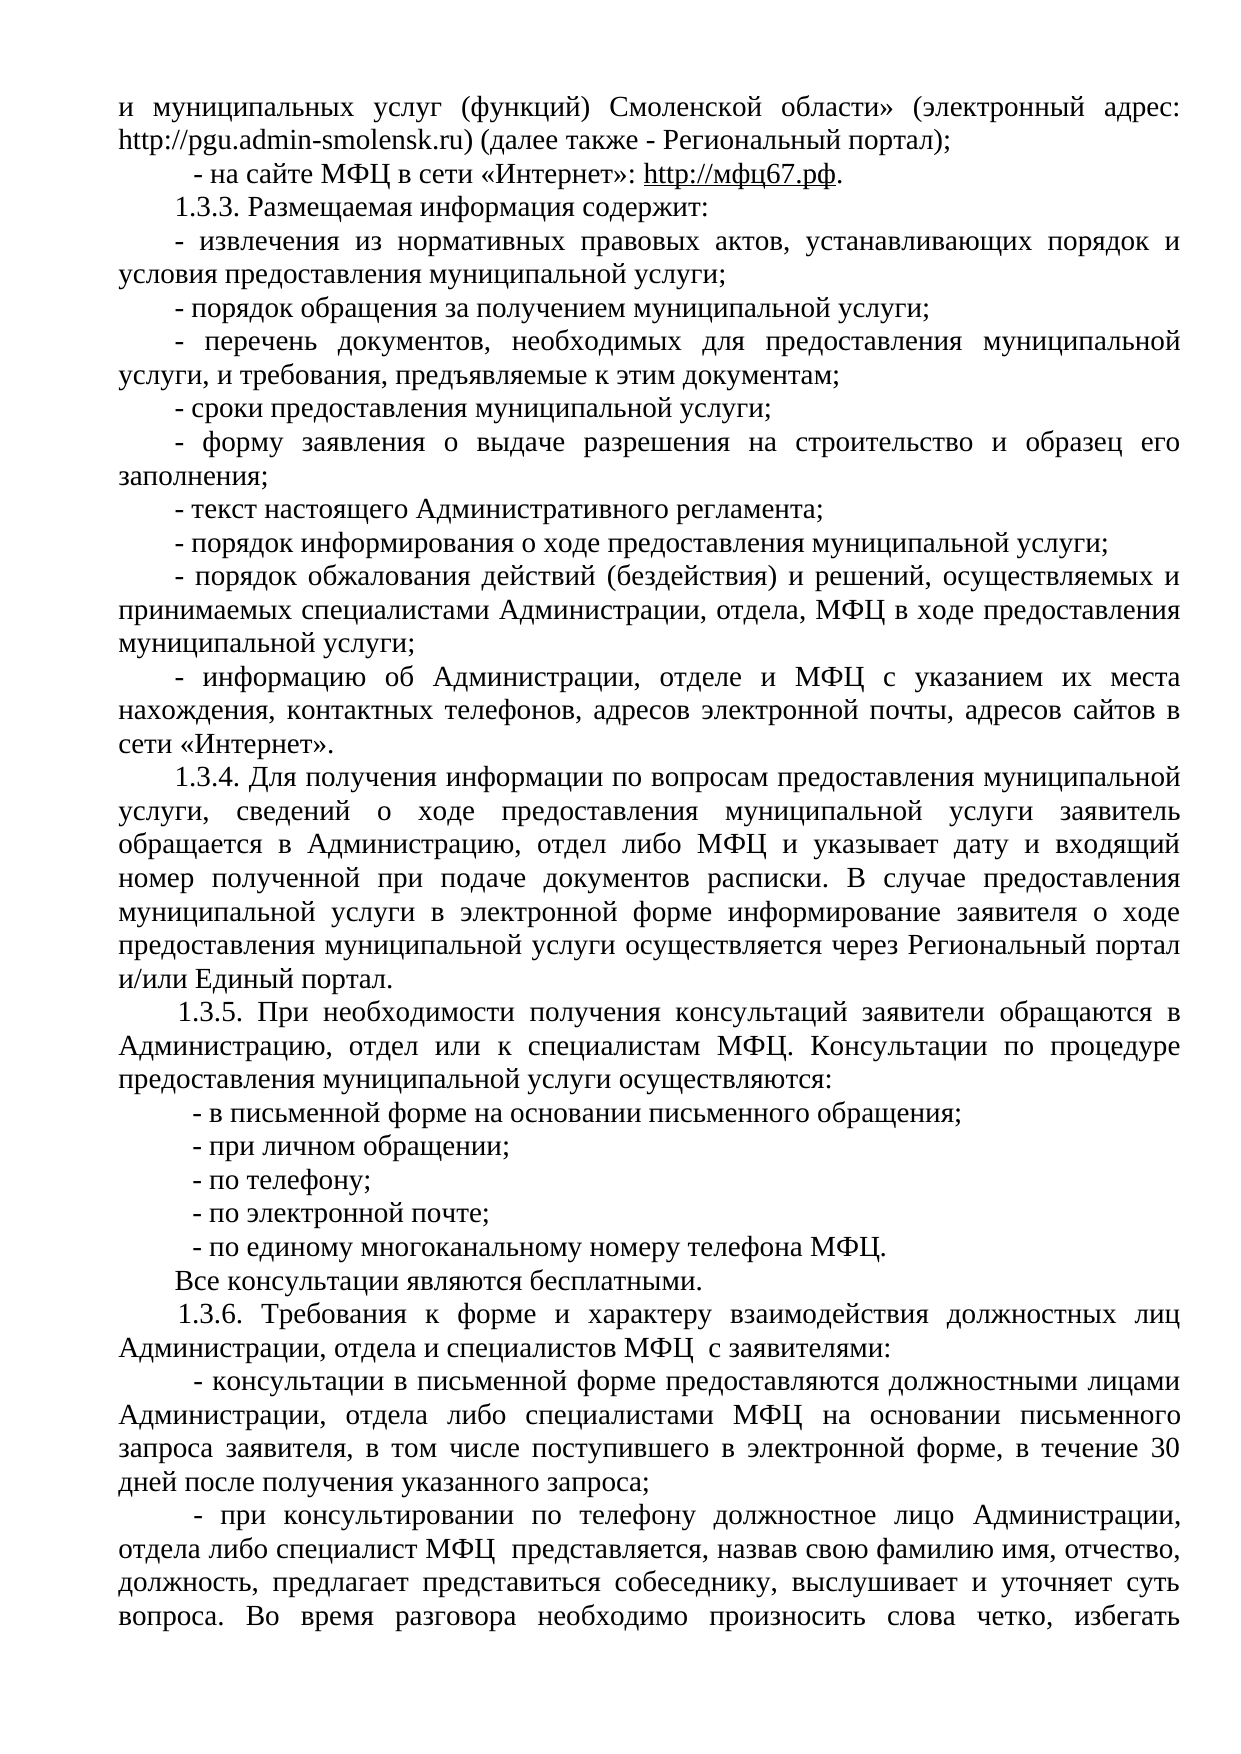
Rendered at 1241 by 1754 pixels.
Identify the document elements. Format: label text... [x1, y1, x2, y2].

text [118, 89, 1181, 156]
text - информацию об Администрации, отделе и МФЦ с указанием их места нахождения, контактных телефонов, адресов электронной почты, адресов сайтов в сети «Интернет». [118, 659, 1181, 759]
text - по телефону; [118, 1162, 1181, 1196]
text - порядок обращения за получением муниципальной услуги; [118, 290, 1181, 323]
text - на сайте МФЦ в сети «Интернет»: http://мфц67.рф. [118, 156, 1181, 189]
text 1.3.6. Требования к форме и характеру взаимодействия должностных лиц Администрации, отдела и специалистов МФЦ с заявителями: [118, 1296, 1181, 1363]
text Все консультации являются бесплатными. [118, 1263, 1181, 1296]
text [118, 1497, 1181, 1632]
text 1.3.4. Для получения информации по вопросам предоставления муниципальной услуги, сведений о ходе предоставления муниципальной услуги заявитель обращается в Администрацию, отдел либо МФЦ и указывает дату и входящий номер полученной при подаче документов расписки. В случае предоставления муниципальной услуги в электронной форме информирование заявителя о ходе предоставления муниципальной услуги осуществляется через Региональный портал и/или Единый портал. [118, 759, 1181, 994]
text - по единому многоканальному номеру телефона МФЦ. [118, 1229, 1181, 1263]
text - по электронной почте; [118, 1196, 1181, 1229]
text - в письменной форме на основании письменного обращения; [118, 1095, 1181, 1128]
text - порядок информирования о ходе предоставления муниципальной услуги; [118, 525, 1181, 558]
text - при личном обращении; [118, 1128, 1181, 1162]
text - перечень документов, необходимых для предоставления муниципальной услуги, и требования, предъявляемые к этим документам; [118, 323, 1181, 391]
text - текст настоящего Административного регламента; [118, 491, 1181, 525]
text - сроки предоставления муниципальной услуги; [118, 391, 1181, 424]
text - форму заявления о выдаче разрешения на строительство и образец его заполнения; [118, 424, 1181, 491]
text 1.3.3. Размещаемая информация содержит: [118, 189, 1181, 223]
text 1.3.5. При необходимости получения консультаций заявители обращаются в Администрацию, отдел или к специалистам МФЦ. Консультации по процедуре предоставления муниципальной услуги осуществляются: [118, 994, 1181, 1095]
text - извлечения из нормативных правовых актов, устанавливающих порядок и условия предоставления муниципальной услуги; [118, 223, 1181, 290]
text - консультации в письменной форме предоставляются должностными лицами Администрации, отдела либо специалистами МФЦ на основании письменного запроса заявителя, в том числе поступившего в электронной форме, в течение 30 дней после получения указанного запроса; [118, 1363, 1181, 1497]
text - порядок обжалования действий (бездействия) и решений, осуществляемых и принимаемых специалистами Администрации, отдела, МФЦ в ходе предоставления муниципальной услуги; [118, 558, 1181, 659]
